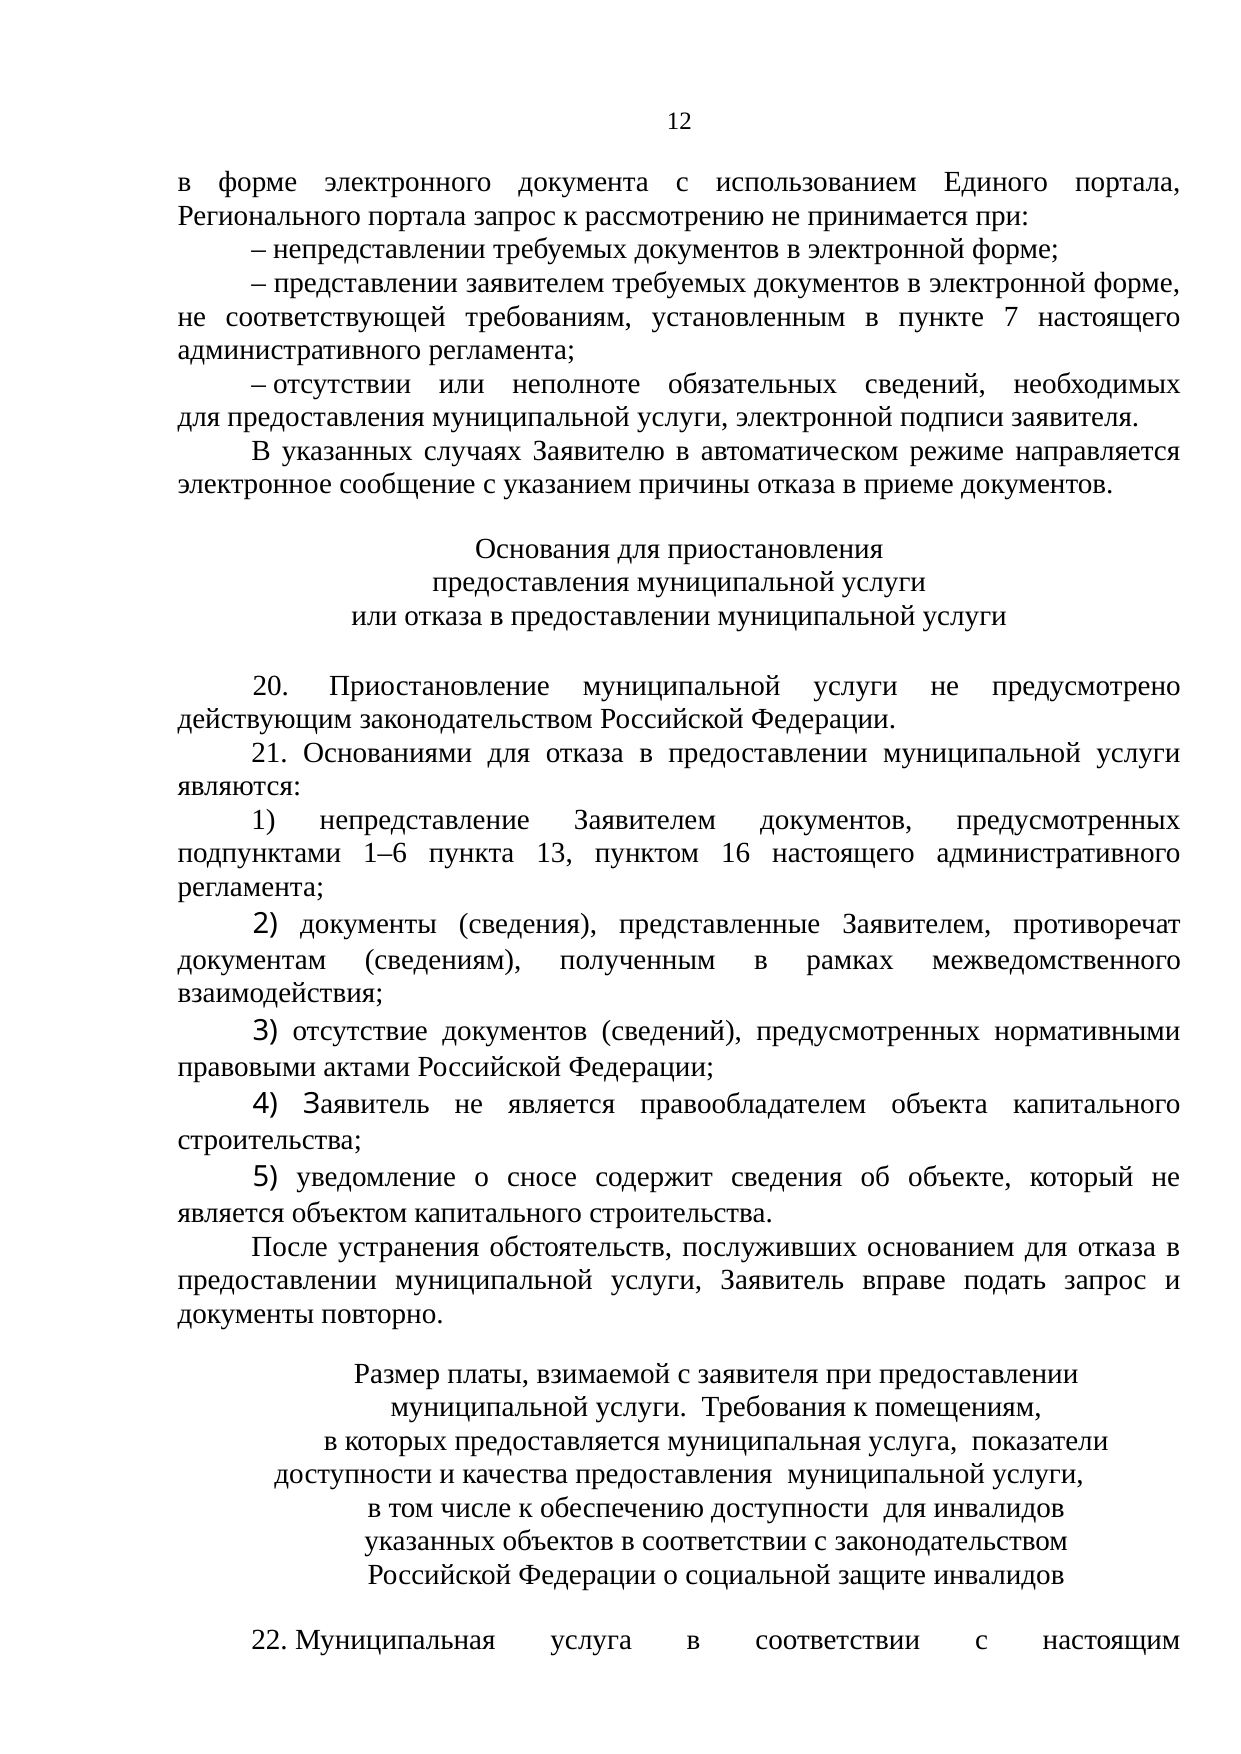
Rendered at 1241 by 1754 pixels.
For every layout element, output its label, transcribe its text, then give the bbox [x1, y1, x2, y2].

text 2) документы (сведения), представленные Заявителем, противоречат документам (сведениям), полученным в рамках межведомственного взаимодействия; [177, 902, 1181, 1009]
text указанных объектов в соответствии с законодательством [177, 1523, 1181, 1557]
text Российской Федерации о социальной защите инвалидов [177, 1557, 1181, 1591]
text – непредставлении требуемых документов в электронной форме; [177, 232, 1181, 265]
text – отсутствии или неполноте обязательных сведений, необходимых для предоставления муниципальной услуги, электронной подписи заявителя. [177, 366, 1181, 433]
text 21. Основаниями для отказа в предоставлении муниципальной услуги являются: [177, 735, 1181, 802]
text 5) уведомление о сносе содержит сведения об объекте, который не является объектом капитального строительства. [177, 1156, 1181, 1229]
text 4) Заявитель не является правообладателем объекта капитального строительства; [177, 1082, 1181, 1156]
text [177, 1622, 1181, 1655]
text 3) отсутствие документов (сведений), предусмотренных нормативными правовыми актами Российской Федерации; [177, 1009, 1181, 1082]
text После устранения обстоятельств, послуживших основанием для отказа в предоставлении муниципальной услуги, Заявитель вправе подать запрос и документы повторно. [177, 1229, 1181, 1329]
text предоставления муниципальной услуги [177, 564, 1181, 598]
text муниципальной услуги. Требования к помещениям, [177, 1389, 1181, 1423]
text 1) непредставление Заявителем документов, предусмотренных подпунктами 1–6 пункта 13, пунктом 16 настоящего административного регламента; [177, 802, 1181, 902]
text 20. Приостановление муниципальной услуги не предусмотрено действующим законодательством Российской Федерации. [177, 668, 1181, 735]
text В указанных случаях Заявителю в автоматическом режиме направляется электронное сообщение с указанием причины отказа в приеме документов. [177, 433, 1181, 500]
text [177, 164, 1181, 232]
text Основания для приостановления [177, 531, 1181, 564]
text Размер платы, взимаемой с заявителя при предоставлении [177, 1356, 1181, 1389]
text – представлении заявителем требуемых документов в электронной форме, не соответствующей требованиям, установленным в пункте 7 настоящего административного регламента; [177, 265, 1181, 366]
text в которых предоставляется муниципальная услуга, показатели доступности и качества предоставления муниципальной услуги, [177, 1423, 1181, 1490]
text в том числе к обеспечению доступности для инвалидов [177, 1490, 1181, 1523]
text или отказа в предоставлении муниципальной услуги [177, 598, 1181, 632]
